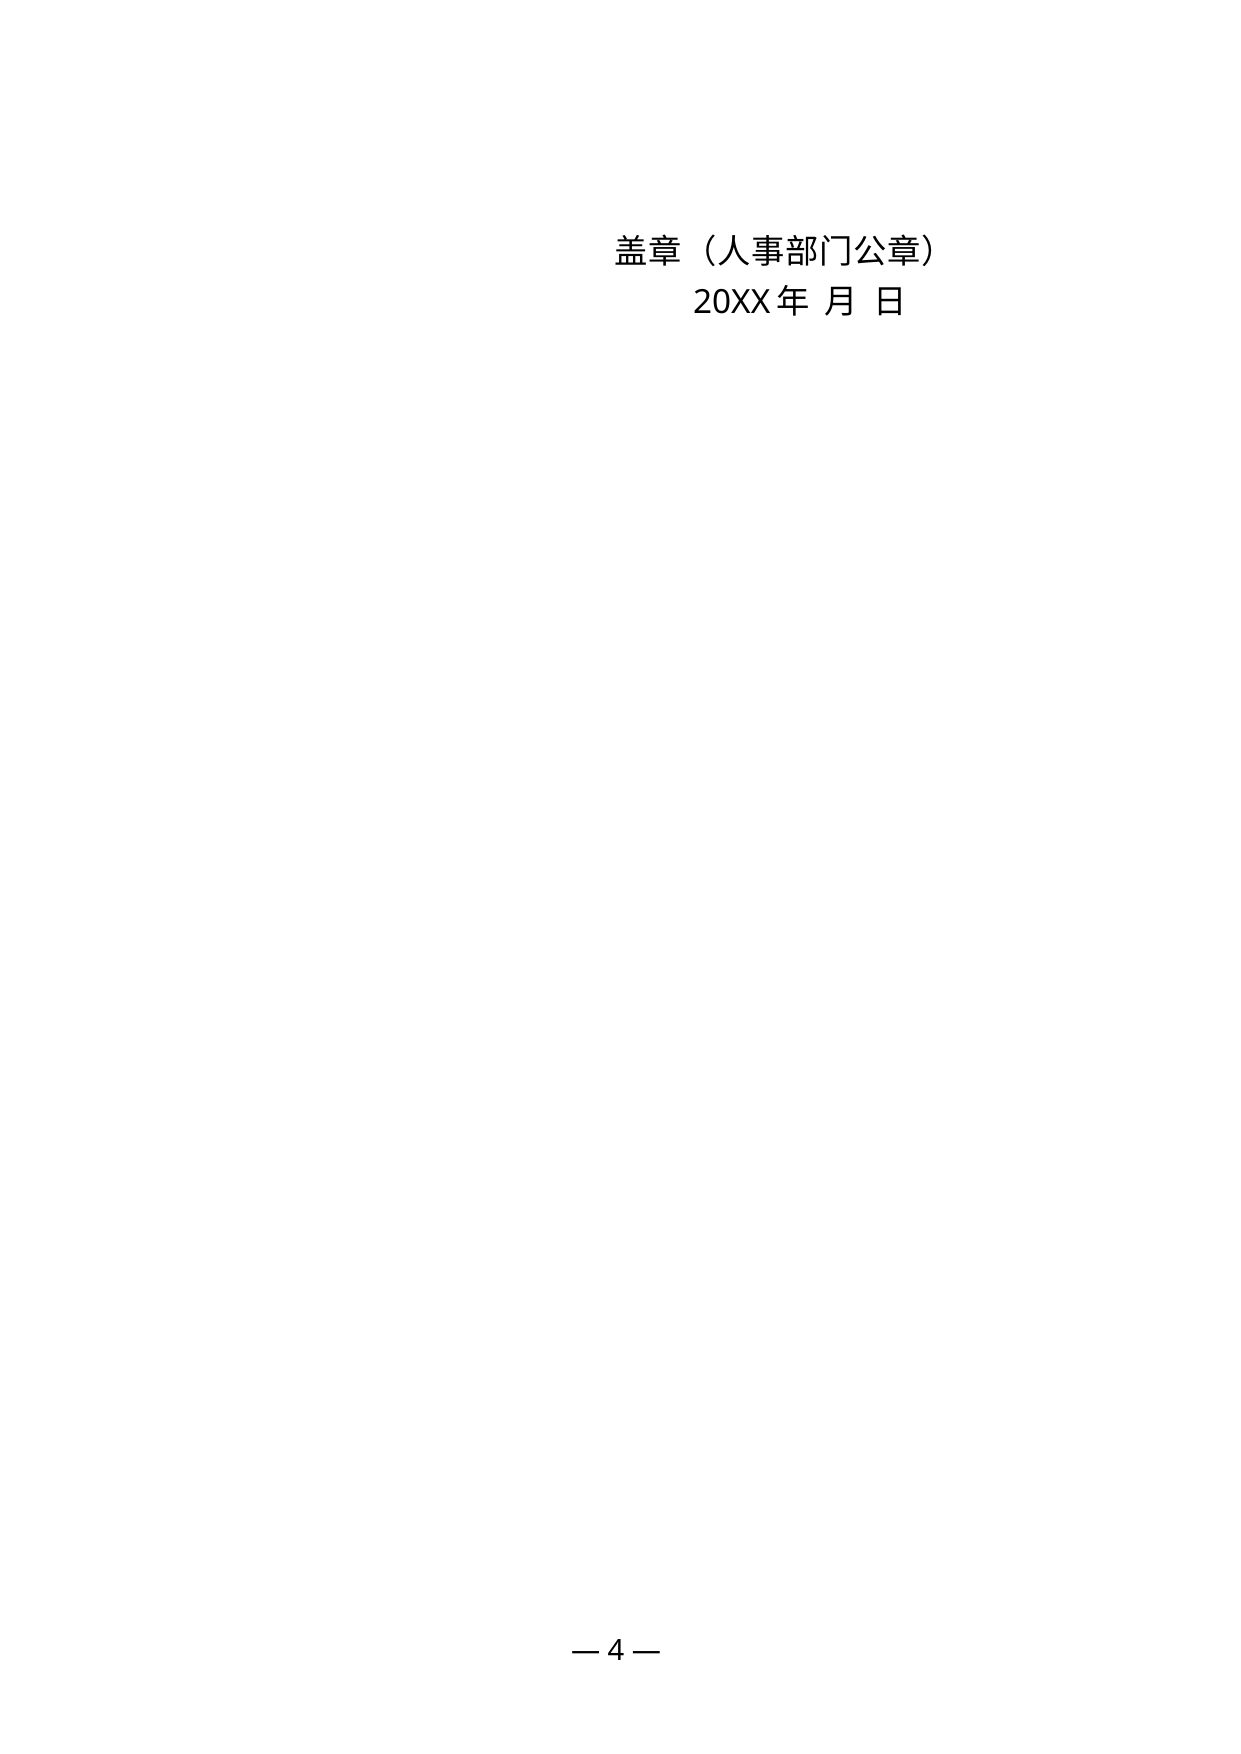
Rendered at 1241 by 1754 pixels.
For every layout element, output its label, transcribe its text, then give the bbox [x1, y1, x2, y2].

text 20XX年 月 日 [159, 274, 1081, 324]
text 盖章（人事部门公章） [159, 224, 1081, 274]
